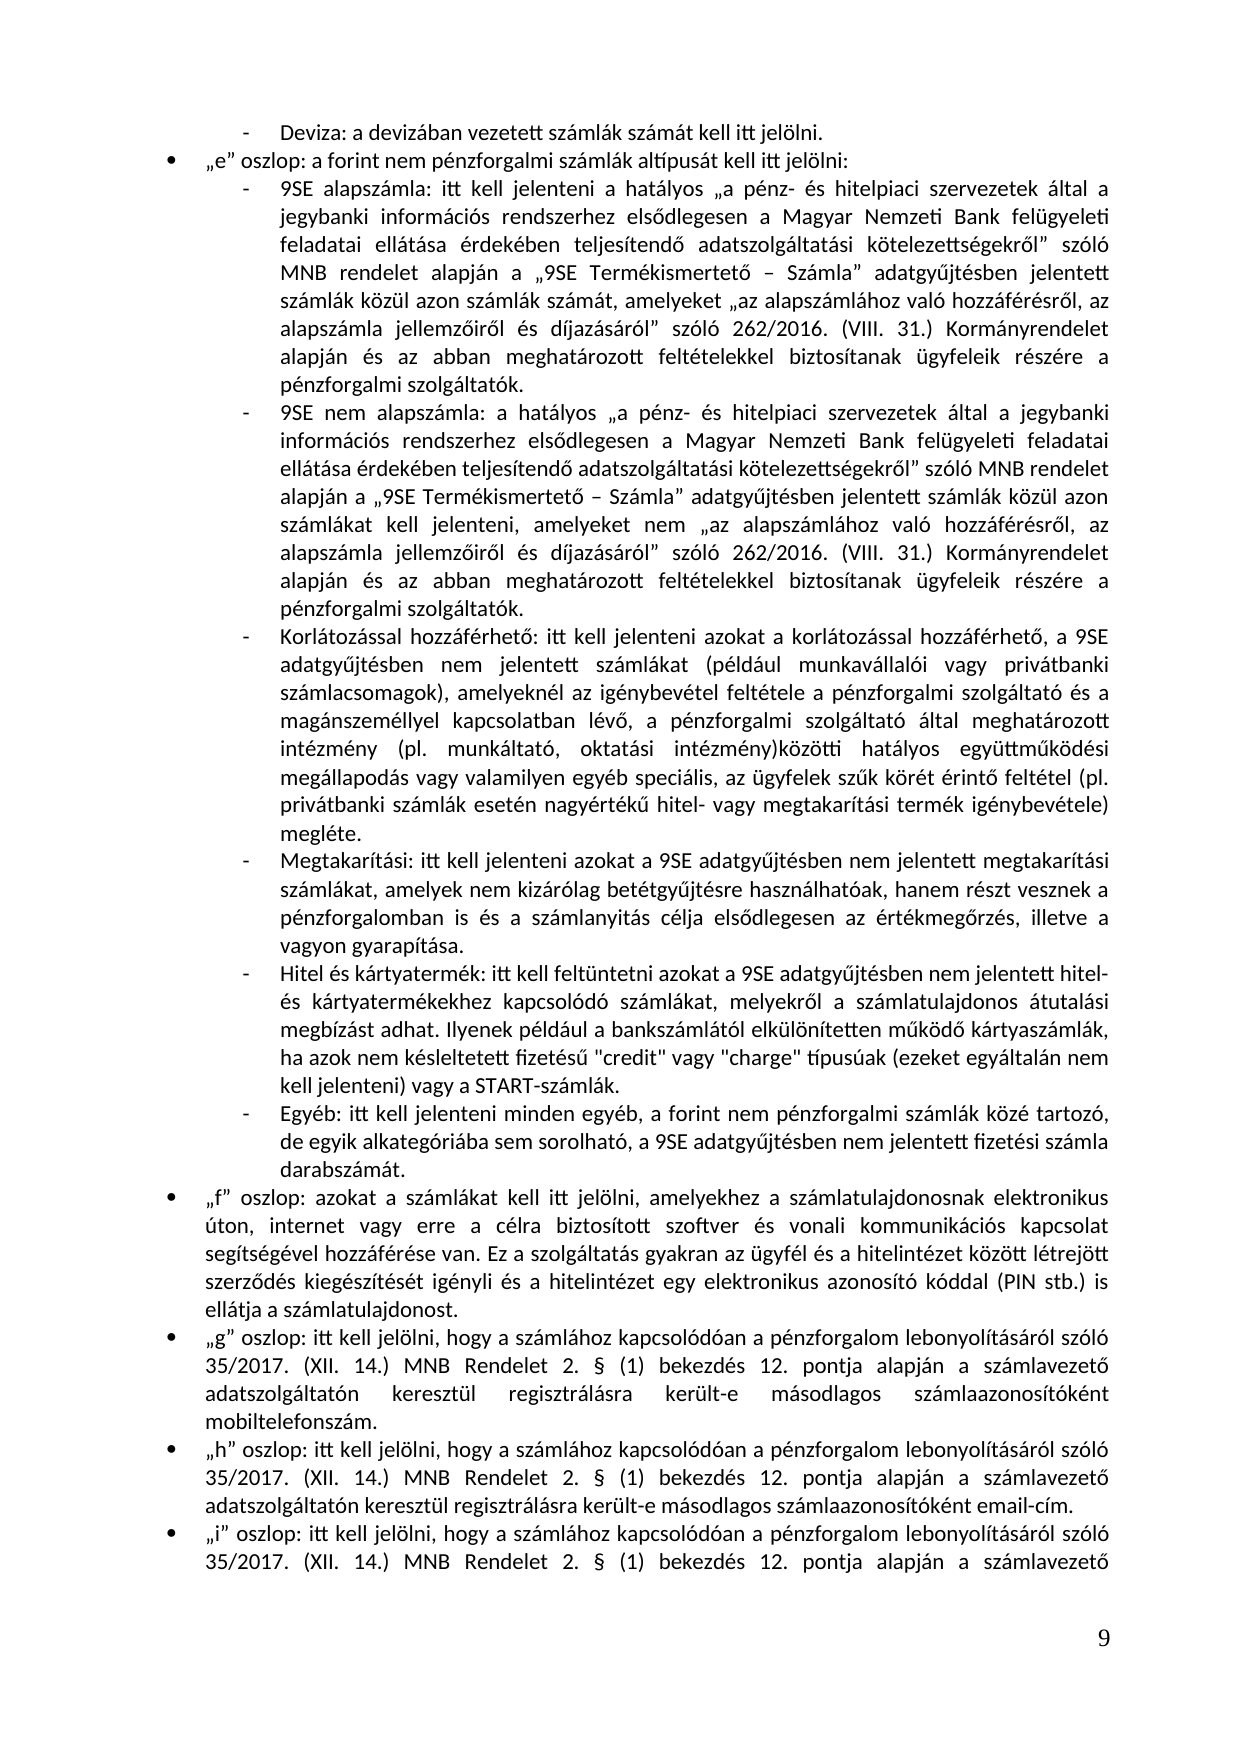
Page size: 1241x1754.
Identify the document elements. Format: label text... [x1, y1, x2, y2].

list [167, 1519, 1110, 1575]
list Egyéb: itt kell jelenteni minden egyéb, a forint nem pénzforgalmi számlák közé tartozó, de egyik alkategóriába sem sorolható, a 9SE adatgyűjtésben nem jelentett fizetési számla darabszámát. [242, 1099, 1110, 1183]
list Korlátozással hozzáférhető: itt kell jelenteni azokat a korlátozással hozzáférhető, a 9SE adatgyűjtésben nem jelentett számlákat (például munkavállalói vagy privátbanki számlacsomagok), amelyeknél az igénybevétel feltétele a pénzforgalmi szolgáltató és a magánszeméllyel kapcsolatban lévő, a pénzforgalmi szolgáltató által meghatározott intézmény (pl. munkáltató, oktatási intézmény)közötti hatályos együttműködési megállapodás vagy valamilyen egyéb speciális, az ügyfelek szűk körét érintő feltétel (pl. privátbanki számlák esetén nagyértékű hitel- vagy megtakarítási termék igénybevétele) megléte. [242, 622, 1110, 847]
list Hitel és kártyatermék: itt kell feltüntetni azokat a 9SE adatgyűjtésben nem jelentett hitel- és kártyatermékekhez kapcsolódó számlákat, melyekről a számlatulajdonos átutalási megbízást adhat. Ilyenek például a bankszámlától elkülönítetten működő kártyaszámlák, ha azok nem késleltetett fizetésű "credit" vagy "charge" típusúak (ezeket egyáltalán nem kell jelenteni) vagy a START-számlák. [242, 959, 1110, 1099]
list 9SE alapszámla: itt kell jelenteni a hatályos „a pénz- és hitelpiaci szervezetek által a jegybanki információs rendszerhez elsődlegesen a Magyar Nemzeti Bank felügyeleti feladatai ellátása érdekében teljesítendő adatszolgáltatási kötelezettségekről” szóló MNB rendelet alapján a „9SE Termékismertető – Számla” adatgyűjtésben jelentett számlák közül azon számlák számát, amelyeket „az alapszámlához való hozzáférésről, az alapszámla jellemzőiről és díjazásáról” szóló 262/2016. (VIII. 31.) Kormányrendelet alapján és az abban meghatározott feltételekkel biztosítanak ügyfeleik részére a pénzforgalmi szolgáltatók. [242, 174, 1110, 398]
list „h” oszlop: itt kell jelölni, hogy a számlához kapcsolódóan a pénzforgalom lebonyolításáról szóló 35/2017. (XII. 14.) MNB Rendelet 2. § (1) bekezdés 12. pontja alapján a számlavezető adatszolgáltatón keresztül regisztrálásra került-e másodlagos számlaazonosítóként email-cím. [167, 1435, 1110, 1519]
list „e” oszlop: a forint nem pénzforgalmi számlák altípusát kell itt jelölni: [167, 146, 1110, 174]
list „f” oszlop: azokat a számlákat kell itt jelölni, amelyekhez a számlatulajdonosnak elektronikus úton, internet vagy erre a célra biztosított szoftver és vonali kommunikációs kapcsolat segítségével hozzáférése van. Ez a szolgáltatás gyakran az ügyfél és a hitelintézet között létrejött szerződés kiegészítését igényli és a hitelintézet egy elektronikus azonosító kóddal (PIN stb.) is ellátja a számlatulajdonost. [167, 1183, 1110, 1323]
list Megtakarítási: itt kell jelenteni azokat a 9SE adatgyűjtésben nem jelentett megtakarítási számlákat, amelyek nem kizárólag betétgyűjtésre használhatóak, hanem részt vesznek a pénzforgalomban is és a számlanyitás célja elsődlegesen az értékmegőrzés, illetve a vagyon gyarapítása. [242, 847, 1110, 959]
list „g” oszlop: itt kell jelölni, hogy a számlához kapcsolódóan a pénzforgalom lebonyolításáról szóló 35/2017. (XII. 14.) MNB Rendelet 2. § (1) bekezdés 12. pontja alapján a számlavezető adatszolgáltatón keresztül regisztrálásra került-e másodlagos számlaazonosítóként mobiltelefonszám. [167, 1323, 1110, 1435]
list Deviza: a devizában vezetett számlák számát kell itt jelölni. [242, 118, 1110, 146]
list 9SE nem alapszámla: a hatályos „a pénz- és hitelpiaci szervezetek által a jegybanki információs rendszerhez elsődlegesen a Magyar Nemzeti Bank felügyeleti feladatai ellátása érdekében teljesítendő adatszolgáltatási kötelezettségekről” szóló MNB rendelet alapján a „9SE Termékismertető – Számla” adatgyűjtésben jelentett számlák közül azon számlákat kell jelenteni, amelyeket nem „az alapszámlához való hozzáférésről, az alapszámla jellemzőiről és díjazásáról” szóló 262/2016. (VIII. 31.) Kormányrendelet alapján és az abban meghatározott feltételekkel biztosítanak ügyfeleik részére a pénzforgalmi szolgáltatók. [242, 398, 1110, 622]
